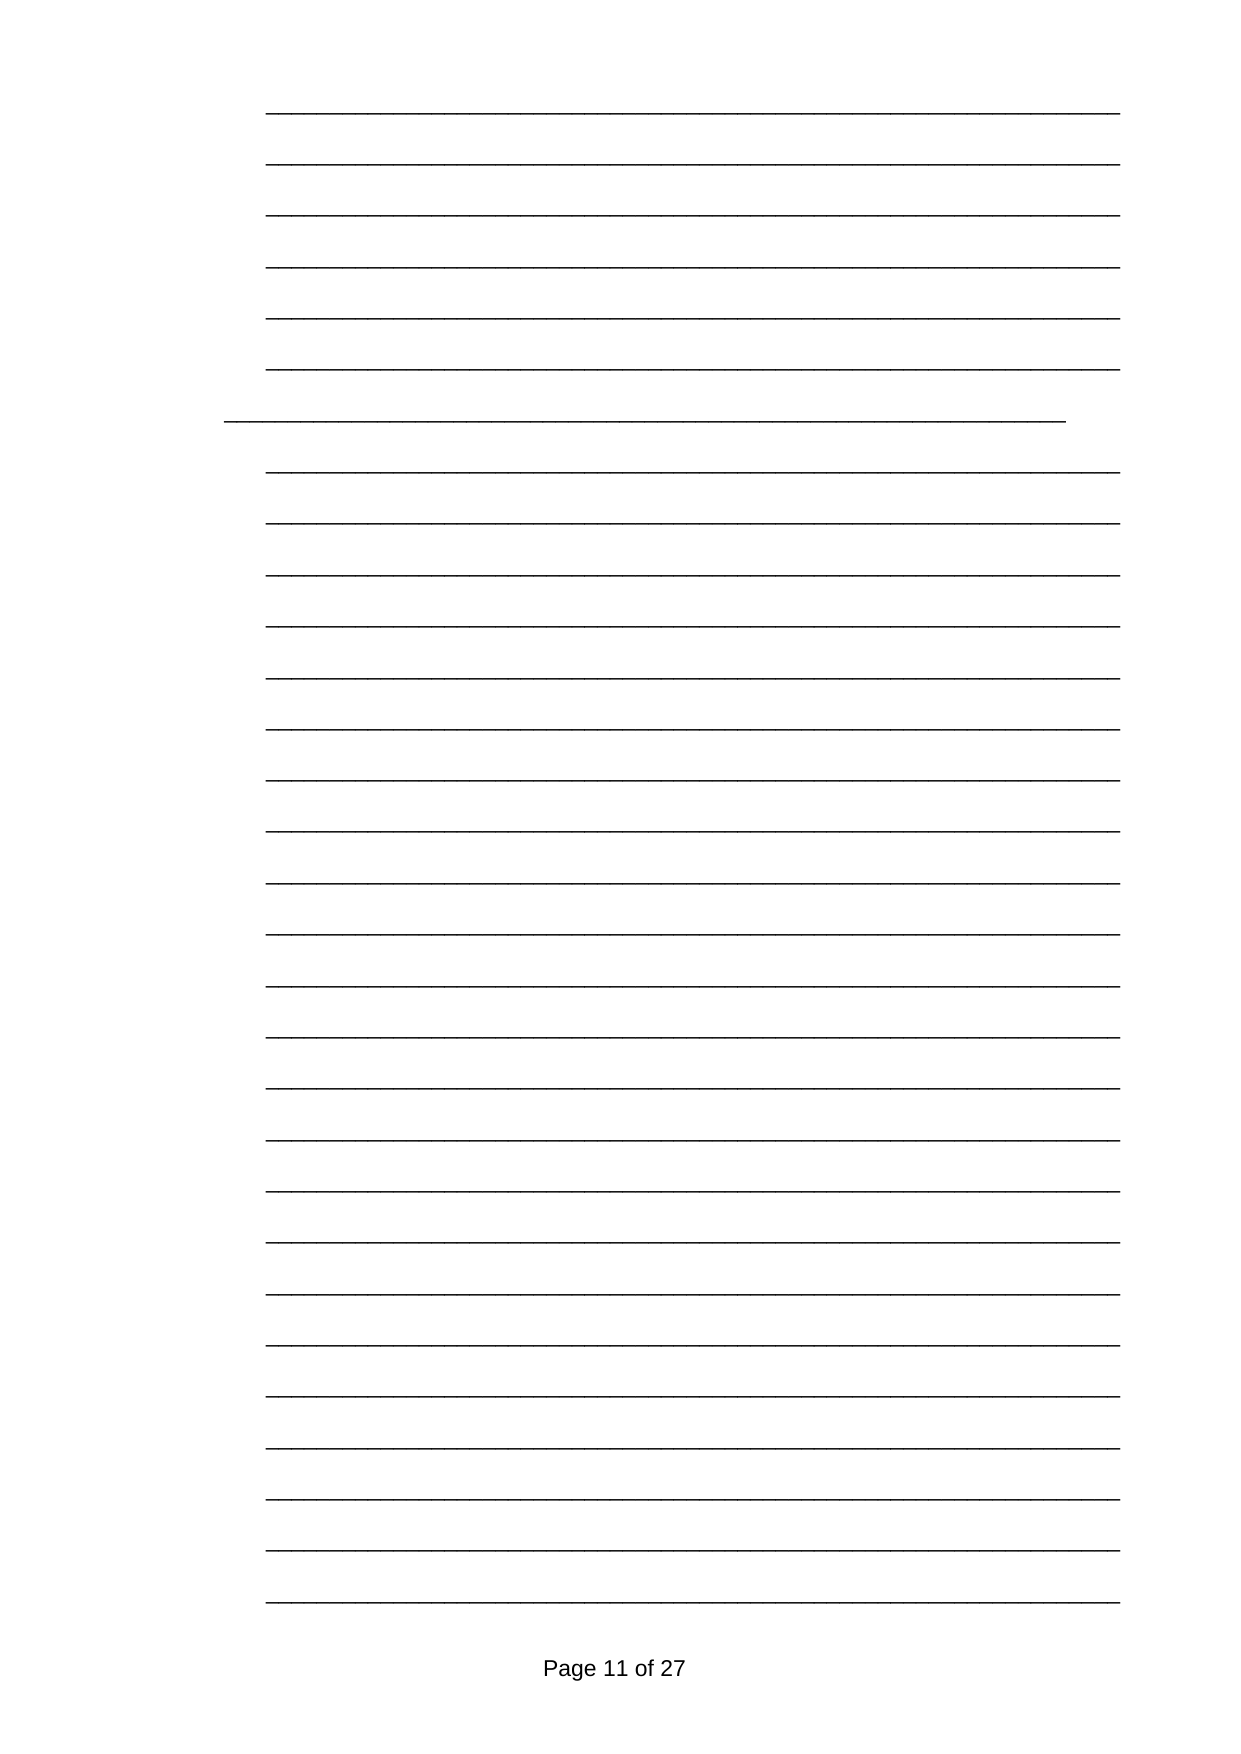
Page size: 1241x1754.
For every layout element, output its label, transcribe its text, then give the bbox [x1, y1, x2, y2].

text ___________________________________________________________________ [266, 705, 1122, 731]
text ___________________________________________________________________ [266, 1064, 1122, 1091]
text ___________________________________________________________________ [266, 602, 1122, 628]
text ___________________________________________________________________ [266, 962, 1122, 988]
text ___________________________________________________________________ [266, 345, 1122, 372]
text ___________________________________________________________________ [266, 294, 1122, 320]
text ___________________________________________________________________ [266, 499, 1122, 526]
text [266, 140, 1122, 166]
text ___________________________________________________________________ [266, 1218, 1122, 1245]
text ___________________________________________________________________ [266, 653, 1122, 680]
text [266, 1526, 1122, 1553]
text ___________________________________________________________________ [266, 807, 1122, 834]
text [266, 88, 1122, 115]
text ___________________________________________________________________ [266, 1321, 1122, 1347]
text ___________________________________________________________________ [266, 1013, 1122, 1039]
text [266, 1578, 1122, 1604]
text ___________________________________________________________________ [266, 859, 1122, 885]
text ___________________________________________________________________ [266, 551, 1122, 577]
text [266, 243, 1122, 269]
text ___________________________________________________________________ [266, 448, 1122, 474]
text ___________________________________________________________________ [266, 1424, 1122, 1450]
text ___________________________________________________________________ [266, 1372, 1122, 1399]
text __________________________________________________________________ [148, 397, 1122, 423]
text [266, 1475, 1122, 1501]
text ___________________________________________________________________ [266, 756, 1122, 782]
text ___________________________________________________________________ [266, 1116, 1122, 1142]
text ___________________________________________________________________ [266, 1167, 1122, 1193]
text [266, 191, 1122, 218]
text ___________________________________________________________________ [266, 910, 1122, 937]
text ___________________________________________________________________ [266, 1270, 1122, 1296]
